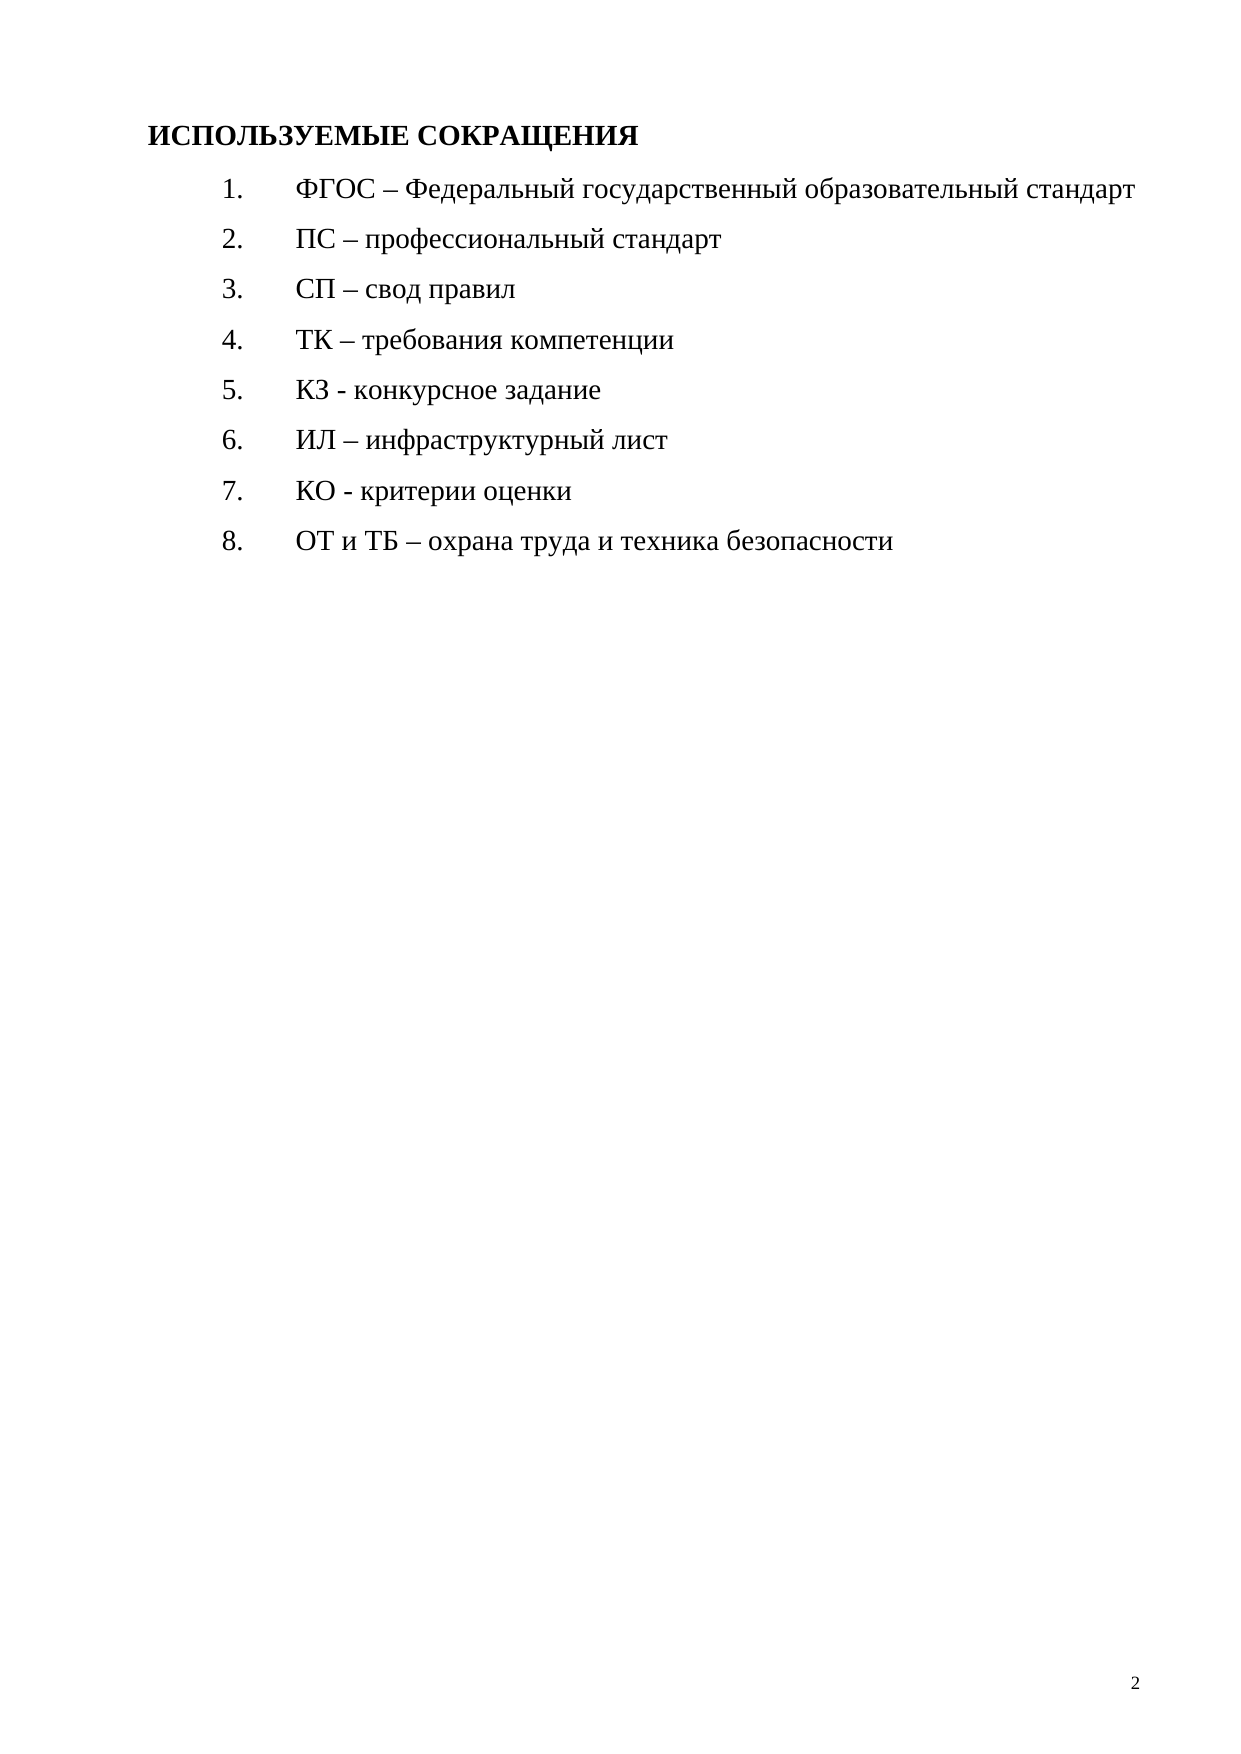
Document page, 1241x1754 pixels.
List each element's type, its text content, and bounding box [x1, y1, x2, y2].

text ИСПОЛЬЗУЕМЫЕ СОКРАЩЕНИЯ [148, 118, 1152, 152]
list СП – свод правил [148, 272, 1152, 305]
list ОТ и ТБ – охрана труда и техника безопасности [148, 523, 1152, 557]
list КО - критерии оценки [148, 473, 1152, 506]
list ПС – профессиональный стандарт [148, 221, 1152, 255]
list ИЛ – инфраструктурный лист [148, 422, 1152, 456]
list КЗ - конкурсное задание [148, 372, 1152, 406]
list ТК – требования компетенции [148, 322, 1152, 355]
list ФГОС – Федеральный государственный образовательный стандарт [148, 171, 1152, 204]
